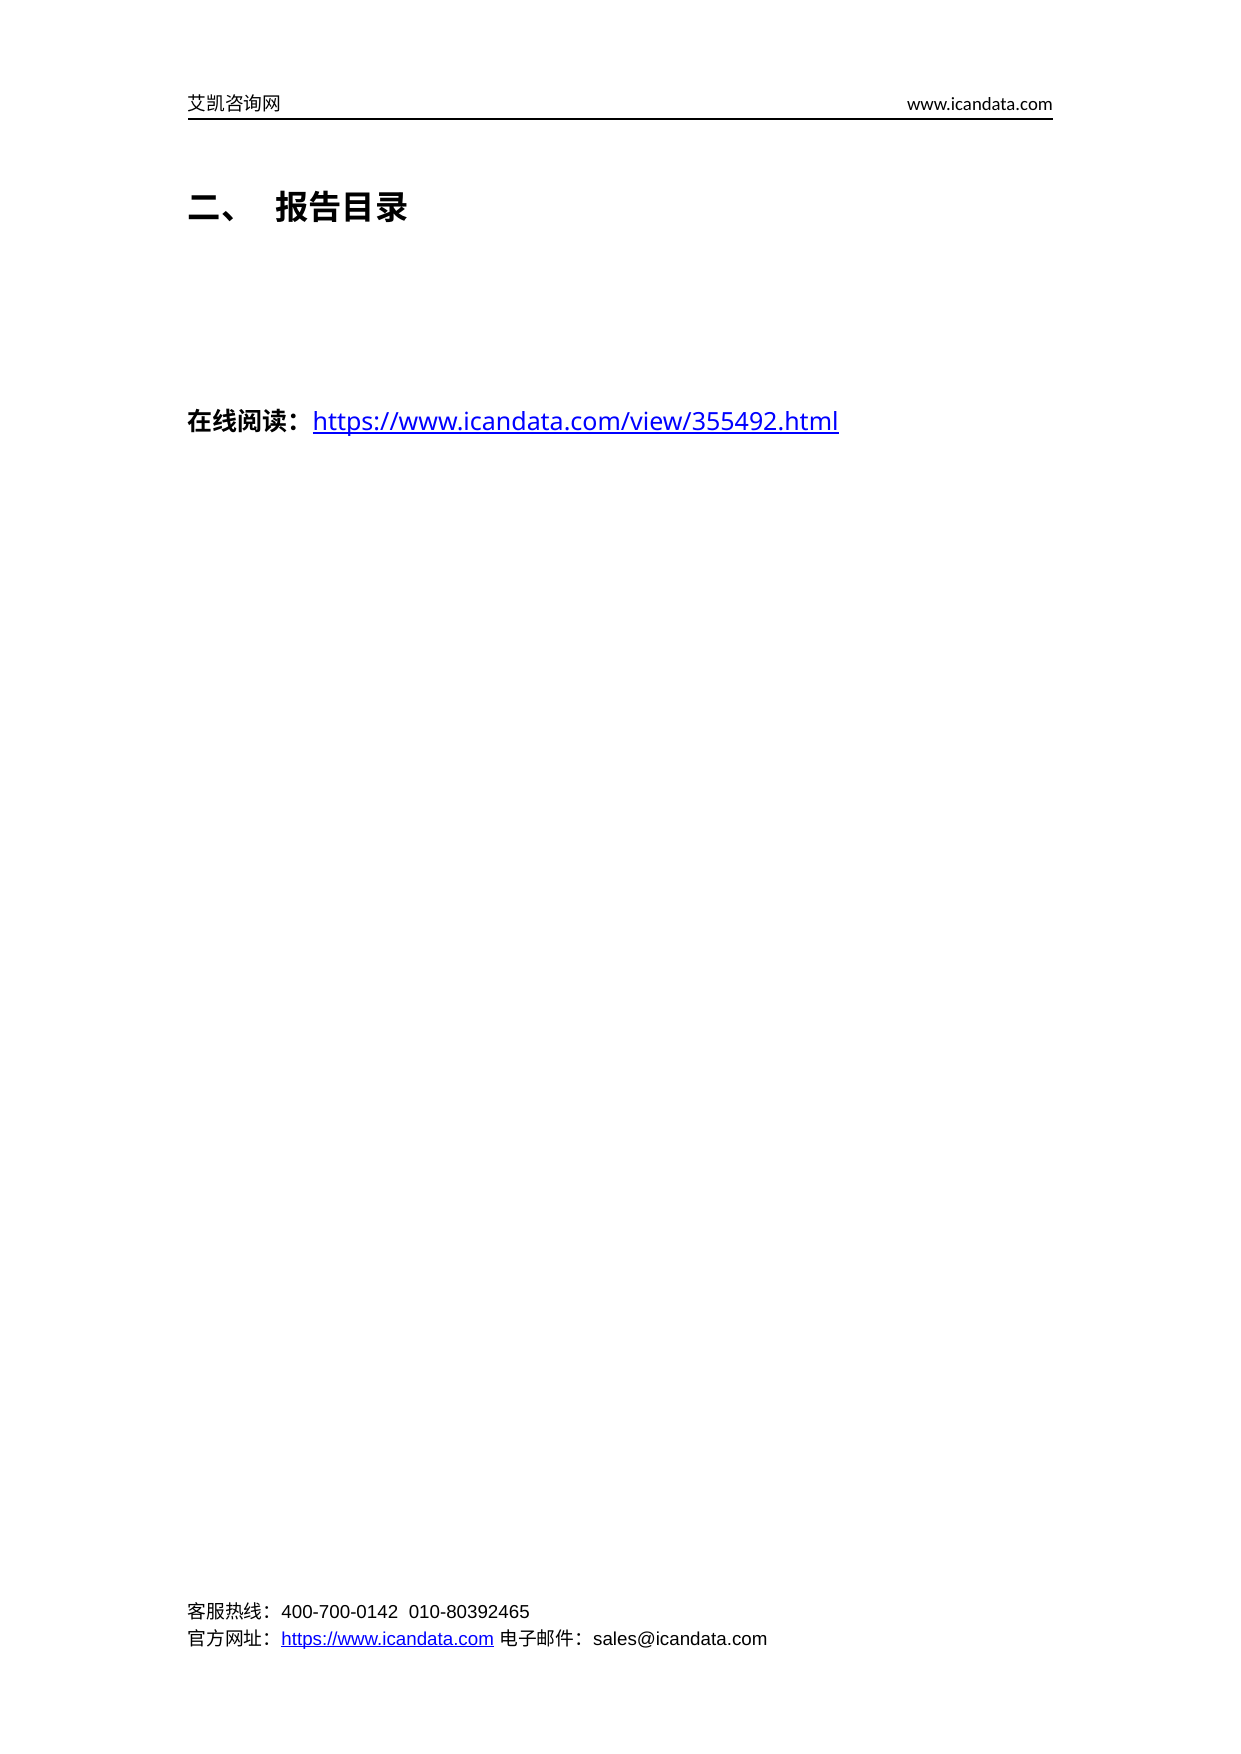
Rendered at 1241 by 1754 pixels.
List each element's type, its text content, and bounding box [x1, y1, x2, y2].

text 在线阅读：https://www.icandata.com/view/355492.html [187, 387, 1053, 452]
subtitle 报告目录 [187, 172, 1053, 237]
